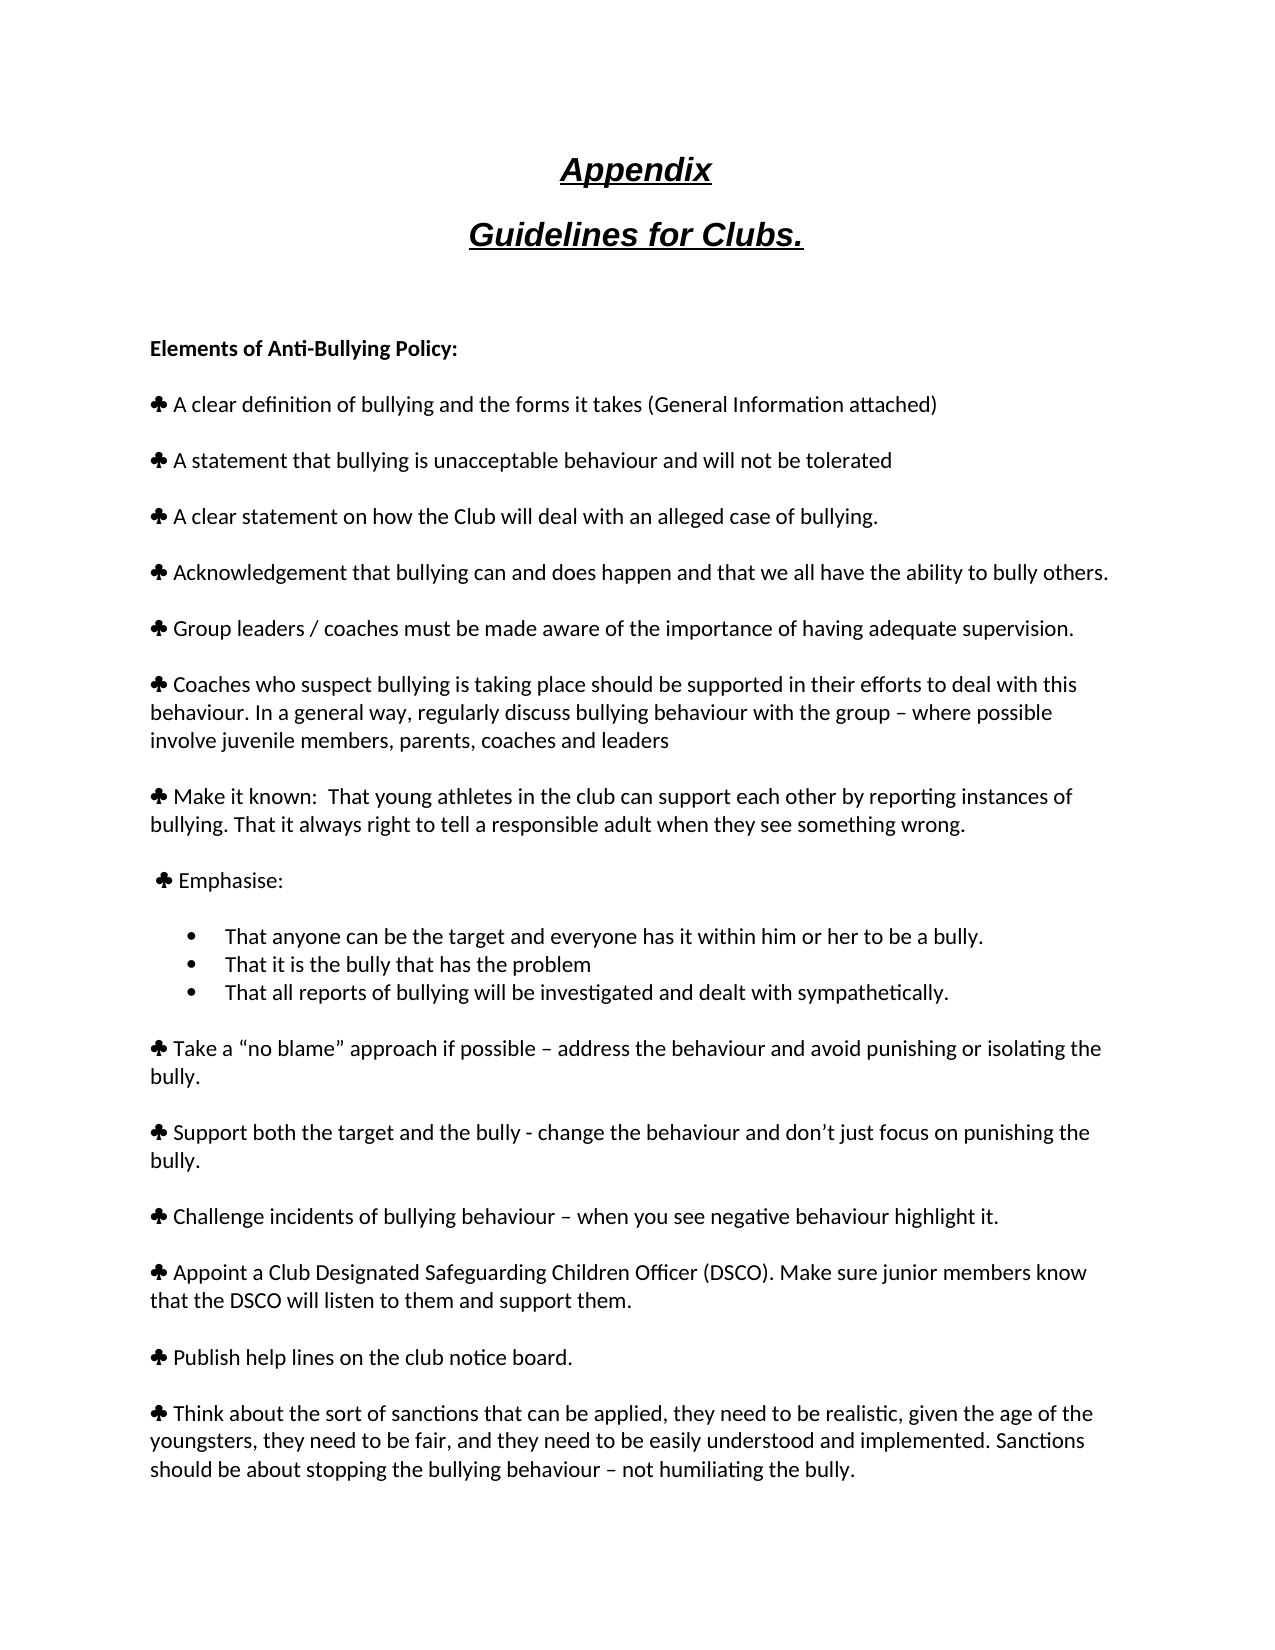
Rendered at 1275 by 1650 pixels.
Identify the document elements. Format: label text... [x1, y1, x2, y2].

list That it is the bully that has the problem [187, 950, 1125, 978]
text Appoint a Club Designated Safeguarding Children Officer (DSCO). Make sure junior members know that the DSCO will listen to them and support them. [150, 1258, 1125, 1314]
text Appendix [150, 150, 1125, 188]
text A statement that bullying is unacceptable behaviour and will not be tolerated [150, 446, 1125, 474]
text Take a “no blame” approach if possible – address the behaviour and avoid punishing or isolating the bully. [150, 1034, 1125, 1090]
text Support both the target and the bully - change the behaviour and don’t just focus on punishing the bully. [150, 1118, 1125, 1174]
list That anyone can be the target and everyone has it within him or her to be a bully. [187, 922, 1125, 950]
text Acknowledgement that bullying can and does happen and that we all have the ability to bully others. [150, 558, 1125, 586]
text A clear statement on how the Club will deal with an alleged case of bullying. [150, 502, 1125, 530]
text Guidelines for Clubs. [150, 215, 1125, 253]
text Elements of Anti-Bullying Policy: [150, 334, 1125, 362]
text Publish help lines on the club notice board. [150, 1343, 1125, 1371]
text Coaches who suspect bullying is taking place should be supported in their efforts to deal with this behaviour. In a general way, regularly discuss bullying behaviour with the group – where possible involve juvenile members, parents, coaches and leaders [150, 670, 1125, 754]
text Think about the sort of sanctions that can be applied, they need to be realistic, given the age of the youngsters, they need to be fair, and they need to be easily understood and implemented. Sanctions should be about stopping the bullying behaviour – not humiliating the bully. [150, 1399, 1125, 1483]
text A clear definition of bullying and the forms it takes (General Information attached) [150, 390, 1125, 418]
text Make it known: That young athletes in the club can support each other by reporting instances of bullying. That it always right to tell a responsible adult when they see something wrong. [150, 782, 1125, 838]
text Emphasise: [150, 866, 1125, 894]
list That all reports of bullying will be investigated and dealt with sympathetically. [187, 978, 1125, 1006]
text Group leaders / coaches must be made aware of the importance of having adequate supervision. [150, 614, 1125, 642]
text Challenge incidents of bullying behaviour – when you see negative behaviour highlight it. [150, 1202, 1125, 1231]
